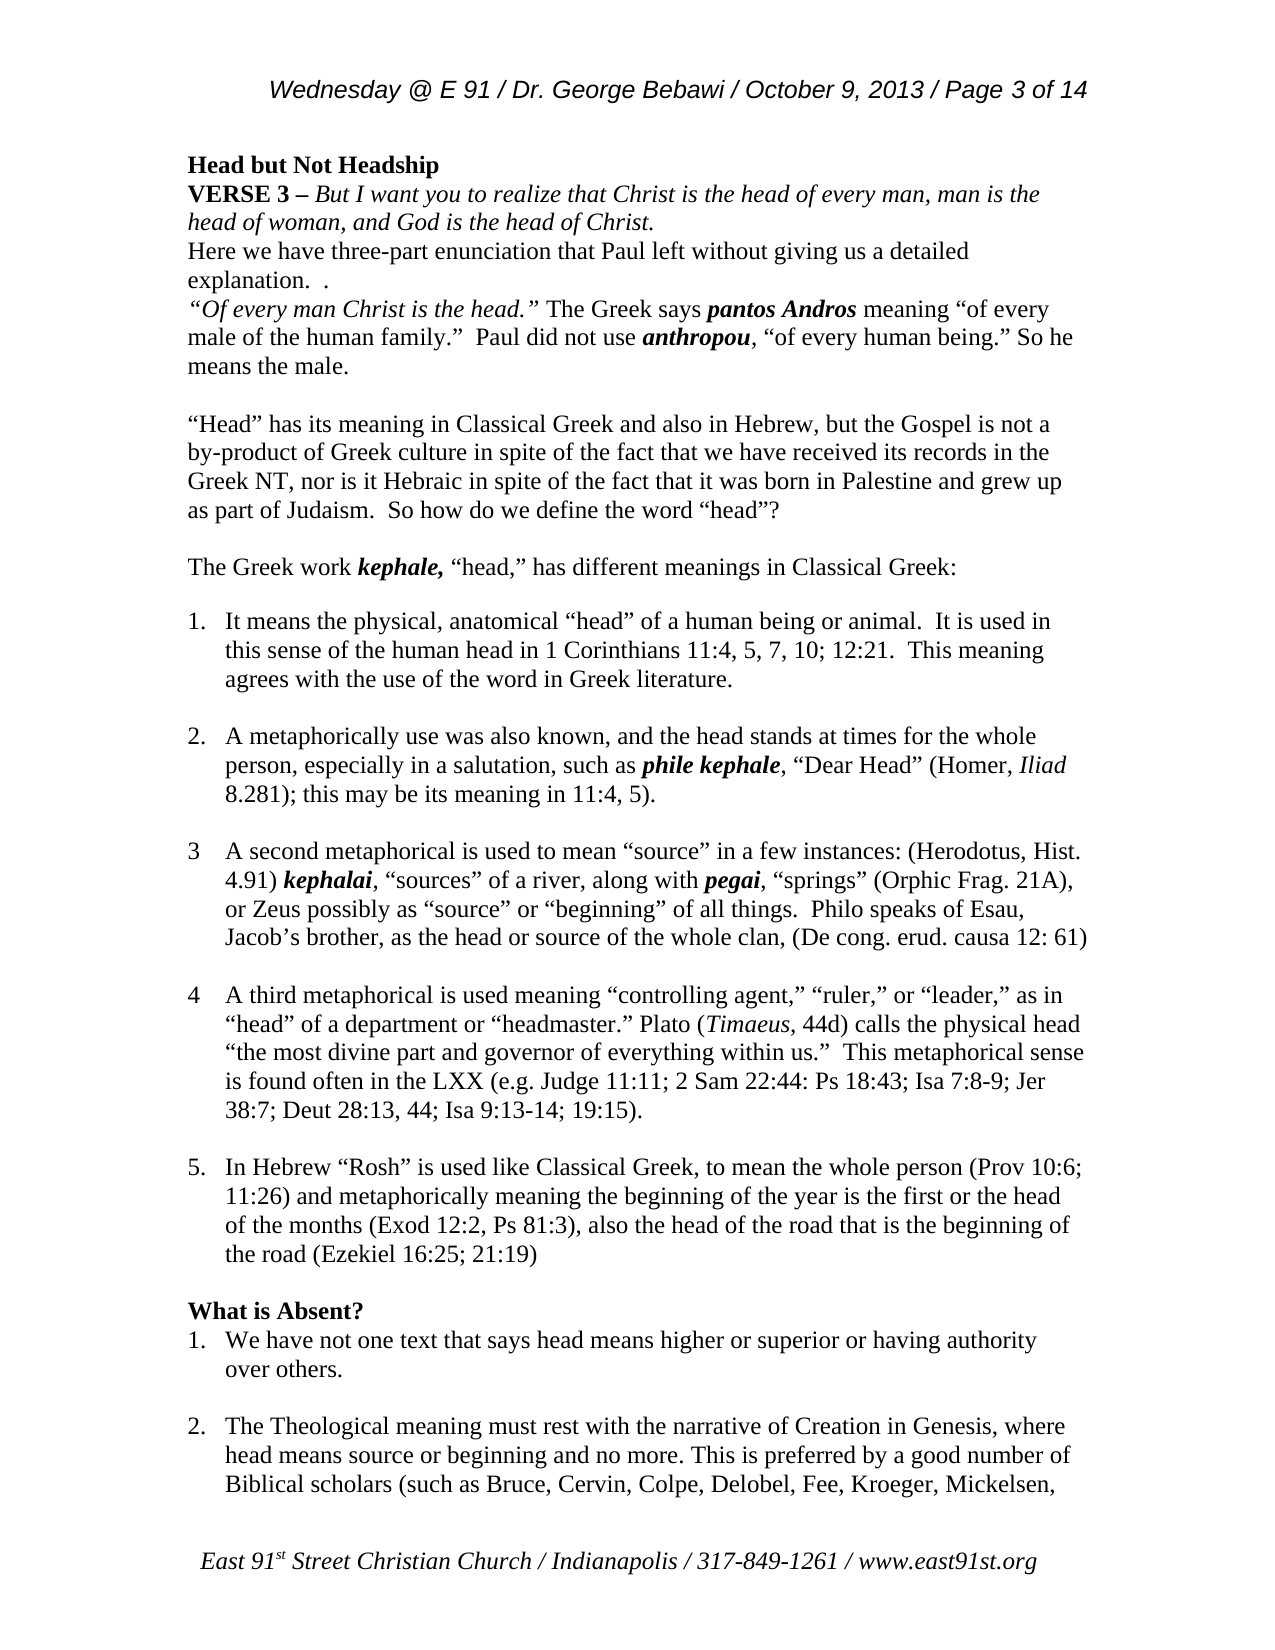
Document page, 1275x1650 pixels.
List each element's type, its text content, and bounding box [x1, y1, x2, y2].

text What is Absent? [187, 1296, 1087, 1325]
text 3 A second metaphorical is used to mean “source” in a few instances: (Herodotus, Hist. 4.91) kephalai, “sources” of a river, along with pegai, “springs” (Orphic Frag. 21A), or Zeus possibly as “source” or “beginning” of all things. Philo speaks of Esau, Jacob’s brother, as the head or source of the whole clan, (De cong. erud. causa 12: 61) [187, 836, 1087, 951]
text Head but Not Headship [187, 150, 1087, 179]
text 4 A third metaphorical is used meaning “controlling agent,” “ruler,” or “leader,” as in “head” of a department or “headmaster.” Plato (Timaeus, 44d) calls the physical head “the most divine part and governor of everything within us.” This metaphorical sense is found often in the LXX (e.g. Judge 11:11; 2 Sam 22:44: Ps 18:43; Isa 7:8-9; Jer 38:7; Deut 28:13, 44; Isa 9:13-14; 19:15). [187, 980, 1087, 1124]
text 5. In Hebrew “Rosh” is used like Classical Greek, to mean the whole person (Prov 10:6; 11:26) and metaphorically meaning the beginning of the year is the first or the head of the months (Exod 12:2, Ps 81:3), also the head of the road that is the beginning of the road (Ezekiel 16:25; 21:19) [187, 1152, 1087, 1267]
text VERSE 3 – But I want you to realize that Christ is the head of every man, man is the head of woman, and God is the head of Christ. [187, 179, 1087, 236]
text 1. We have not one text that says head means higher or superior or having authority over others. [187, 1325, 1087, 1382]
text “Head” has its meaning in Classical Greek and also in Hebrew, but the Gospel is not a by-product of Greek culture in spite of the fact that we have received its records in the Greek NT, nor is it Hebraic in spite of the fact that it was born in Palestine and grew up as part of Judaism. So how do we define the word “head”? [187, 409, 1087, 524]
text “Of every man Christ is the head.” The Greek says pantos Andros meaning “of every male of the human family.” Paul did not use anthropou, “of every human being.” So he means the male. [187, 294, 1087, 380]
text The Greek work kephale, “head,” has different meanings in Classical Greek: [187, 552, 1087, 581]
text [187, 1411, 1087, 1497]
text 2. A metaphorically use was also known, and the head stands at times for the whole person, especially in a salutation, such as phile kephale, “Dear Head” (Homer, Iliad 8.281); this may be its meaning in 11:4, 5). [187, 721, 1087, 807]
text 1. It means the physical, anatomical “head” of a human being or animal. It is used in this sense of the human head in 1 Corinthians 11:4, 5, 7, 10; 12:21. This meaning agrees with the use of the word in Greek literature. [187, 606, 1087, 692]
text Here we have three-part enunciation that Paul left without giving us a detailed explanation. . [187, 236, 1087, 294]
